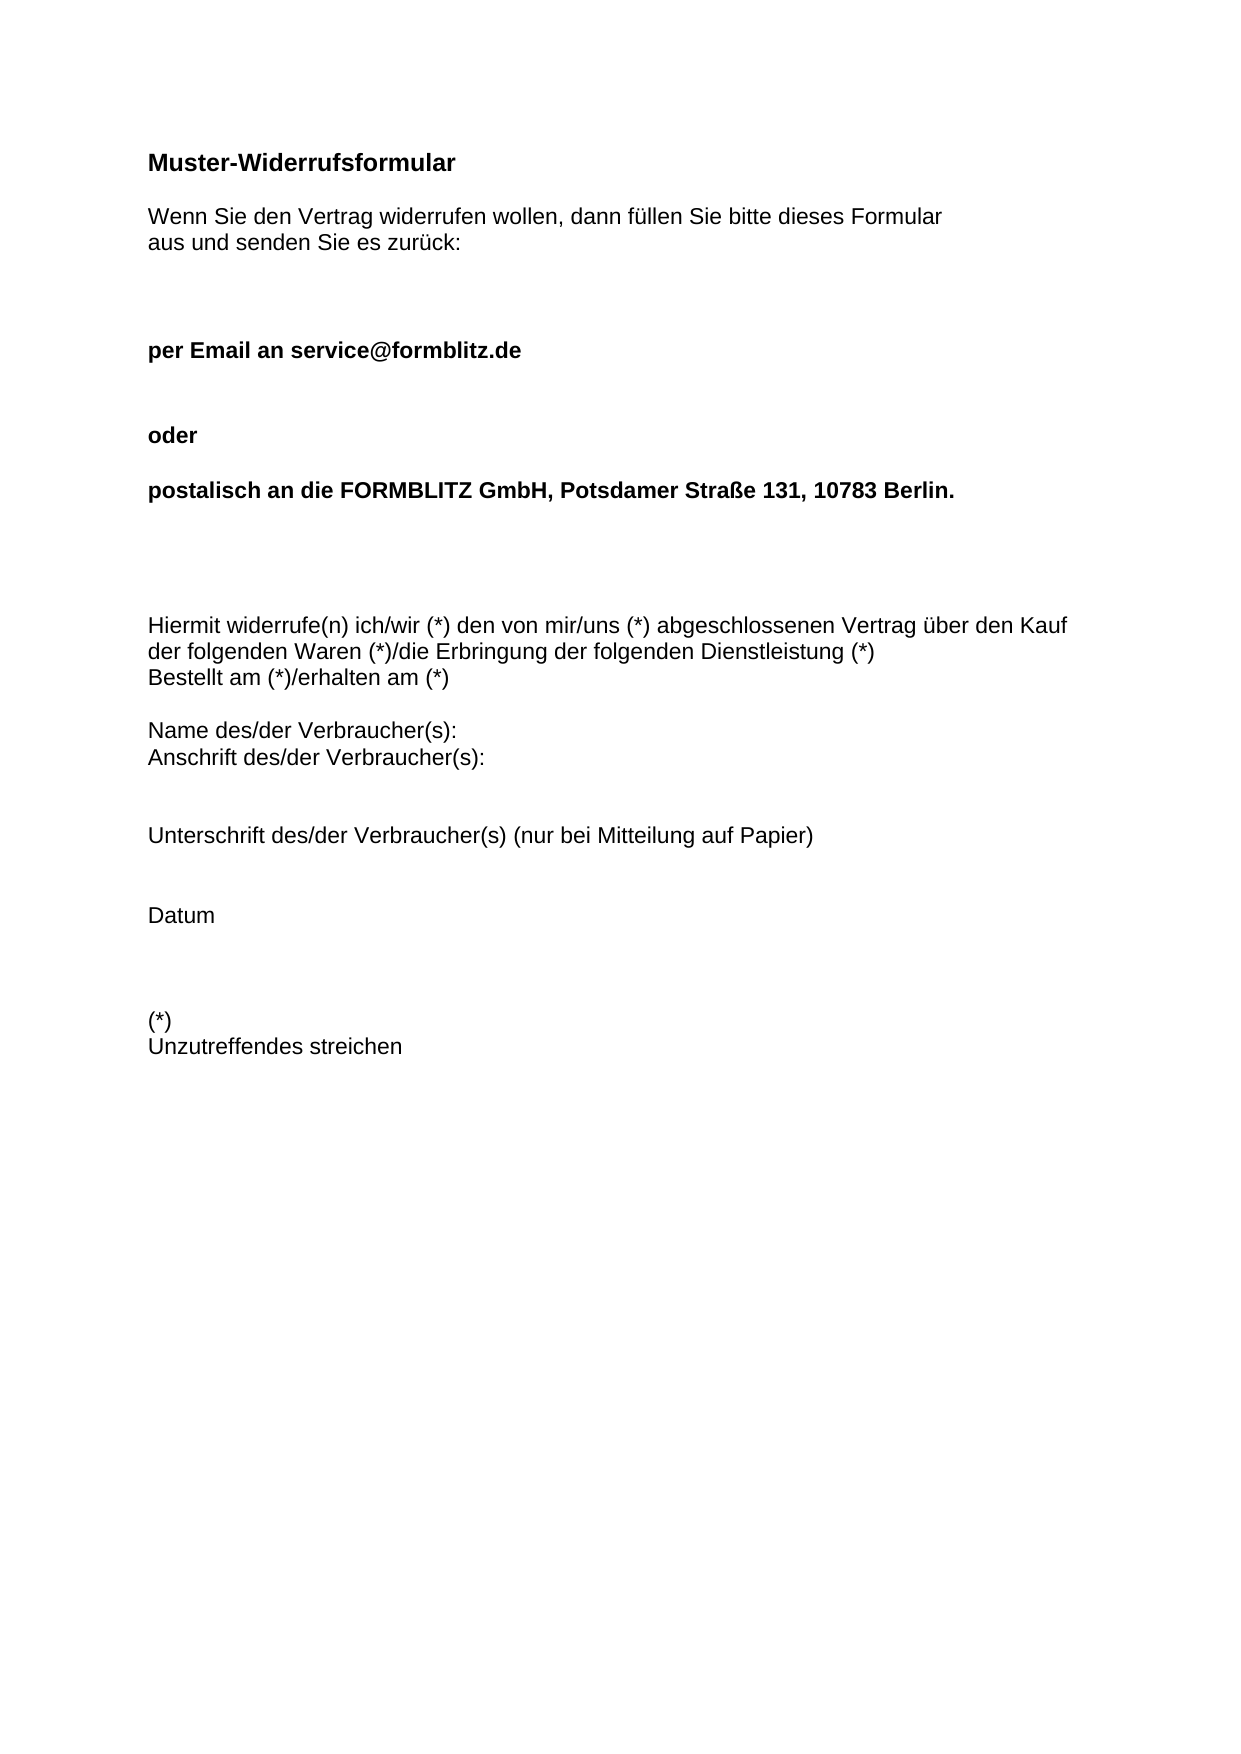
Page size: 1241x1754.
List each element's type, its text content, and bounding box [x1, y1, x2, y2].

text Datum [148, 902, 1093, 928]
text Hiermit widerrufe(n) ich/wir (*) den von mir/uns (*) abgeschlossenen Vertrag über den Kauf der folgenden Waren (*)/die Erbringung der folgenden Dienstleistung (*) [148, 612, 1093, 664]
text per Email an service@formblitz.de [148, 337, 1093, 392]
text Wenn Sie den Vertrag widerrufen wollen, dann füllen Sie bitte dieses Formular [148, 203, 1093, 229]
text postalisch an die FORMBLITZ GmbH, Potsdamer Straße 131, 10783 Berlin. [148, 477, 1093, 503]
text Unterschrift des/der Verbraucher(s) (nur bei Mitteilung auf Papier) [148, 822, 1093, 849]
text (*) [148, 1007, 1093, 1033]
text Bestellt am (*)/erhalten am (*) [148, 664, 1093, 691]
text Muster-Widerrufsformular [148, 148, 1093, 176]
text aus und senden Sie es zurück: [148, 229, 1093, 255]
text Name des/der Verbraucher(s): [148, 717, 1093, 743]
text Unzutreffendes streichen [148, 1033, 1093, 1060]
text oder [148, 422, 1093, 448]
text Anschrift des/der Verbraucher(s): [148, 743, 1093, 770]
